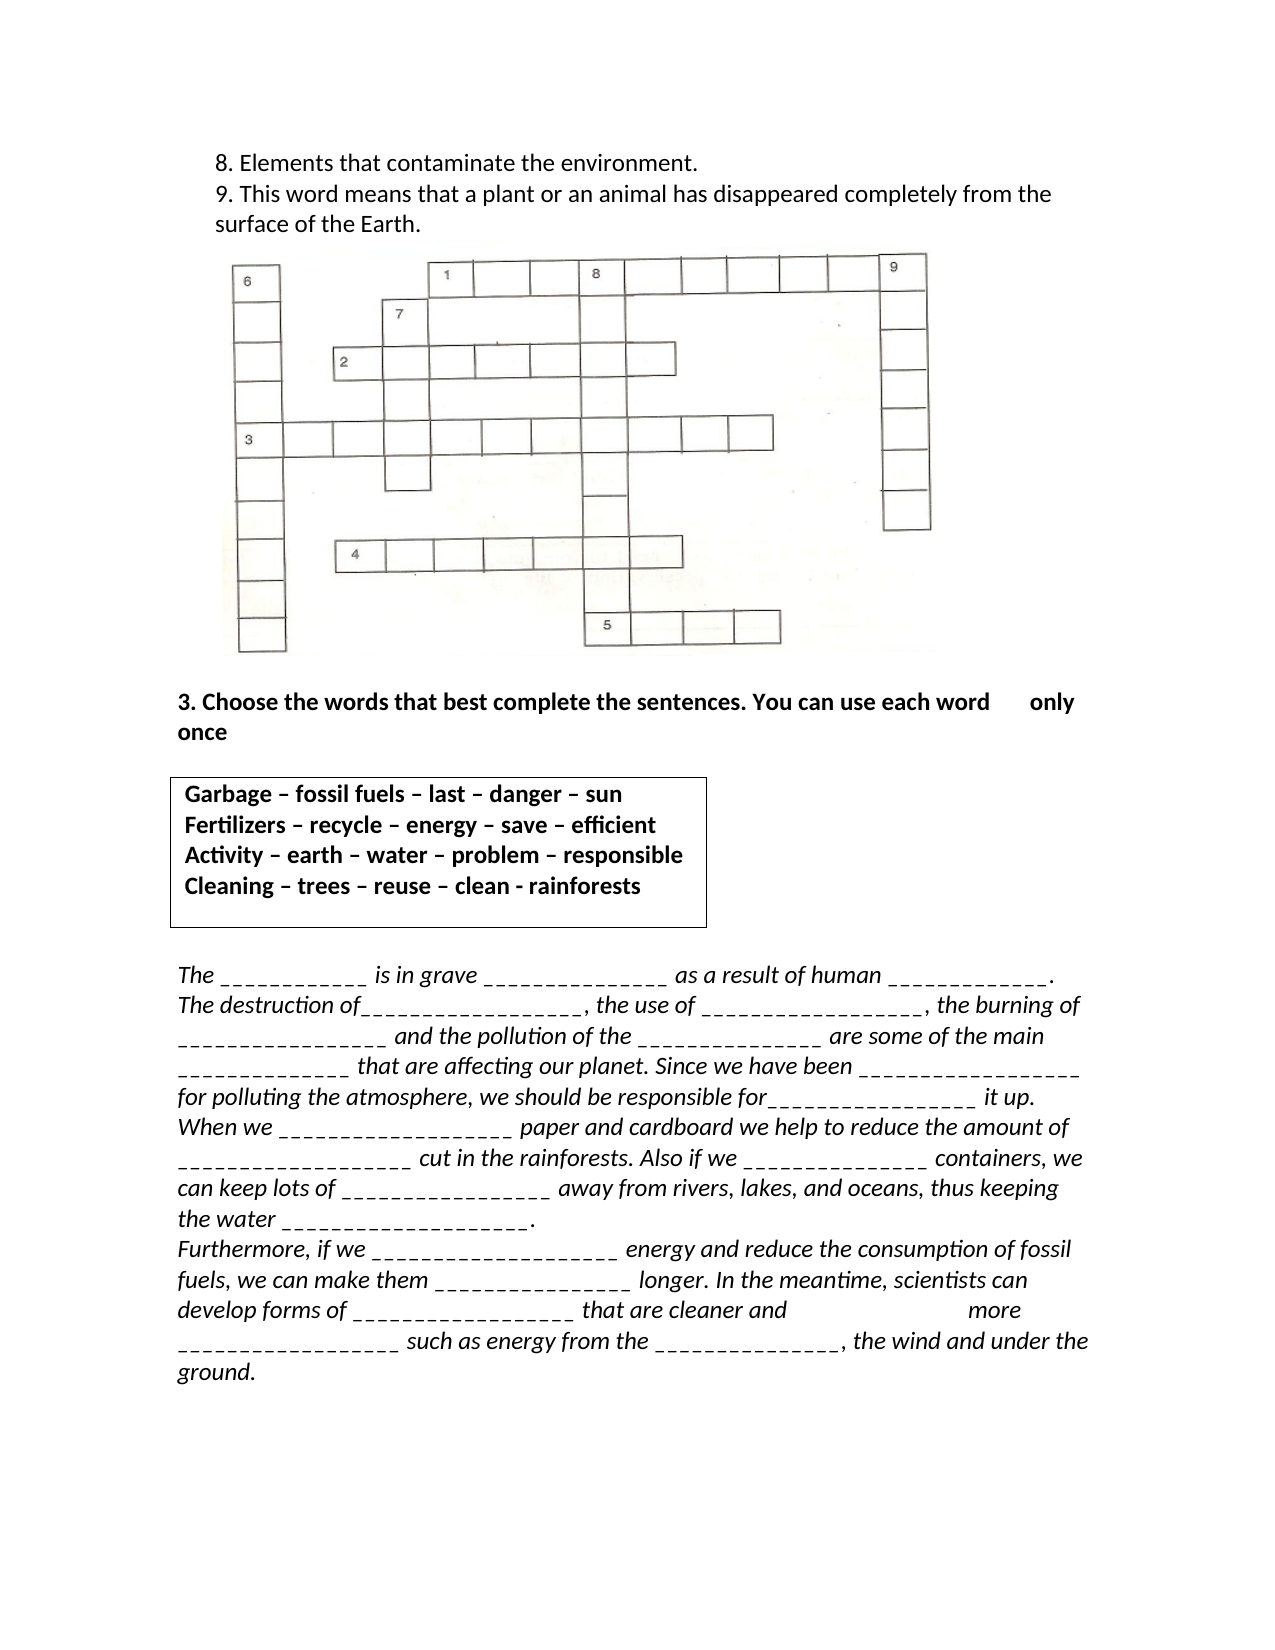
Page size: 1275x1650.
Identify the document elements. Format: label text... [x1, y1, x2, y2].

table_header Garbage – fossil fuels – last – danger – sun Fertilizers – recycle – energy – save – efficient Activity – earth – water – problem – responsible Cleaning – trees – reuse – clean - rainforests [171, 778, 706, 927]
text 9. This word means that a plant or an animal has disappeared completely from the surface of the Earth. [215, 178, 1098, 239]
text The ____________ is in grave _______________ as a result of human _____________. [177, 959, 1098, 989]
picture [222, 239, 939, 656]
text 3. Choose the words that best complete the sentences. You can use each word only once [177, 686, 1098, 747]
text 8. Elements that contaminate the environment. [215, 148, 1098, 178]
text The destruction of__________________, the use of __________________, the burning of _________________ and the pollution of the _______________ are some of the main ______________ that are affecting our planet. Since we have been __________________ for polluting the atmosphere, we should be responsible for_________________ it up. When we ___________________ paper and cardboard we help to reduce the amount of ___________________ cut in the rainforests. Also if we _______________ containers, we can keep lots of _________________ away from rivers, lakes, and oceans, thus keeping the water ____________________. [177, 989, 1098, 1233]
text Furthermore, if we ____________________ energy and reduce the consumption of fossil fuels, we can make them ________________ longer. In the meantime, scientists can develop forms of __________________ that are cleaner and more __________________ such as energy from the _______________, the wind and under the ground. [177, 1233, 1098, 1386]
